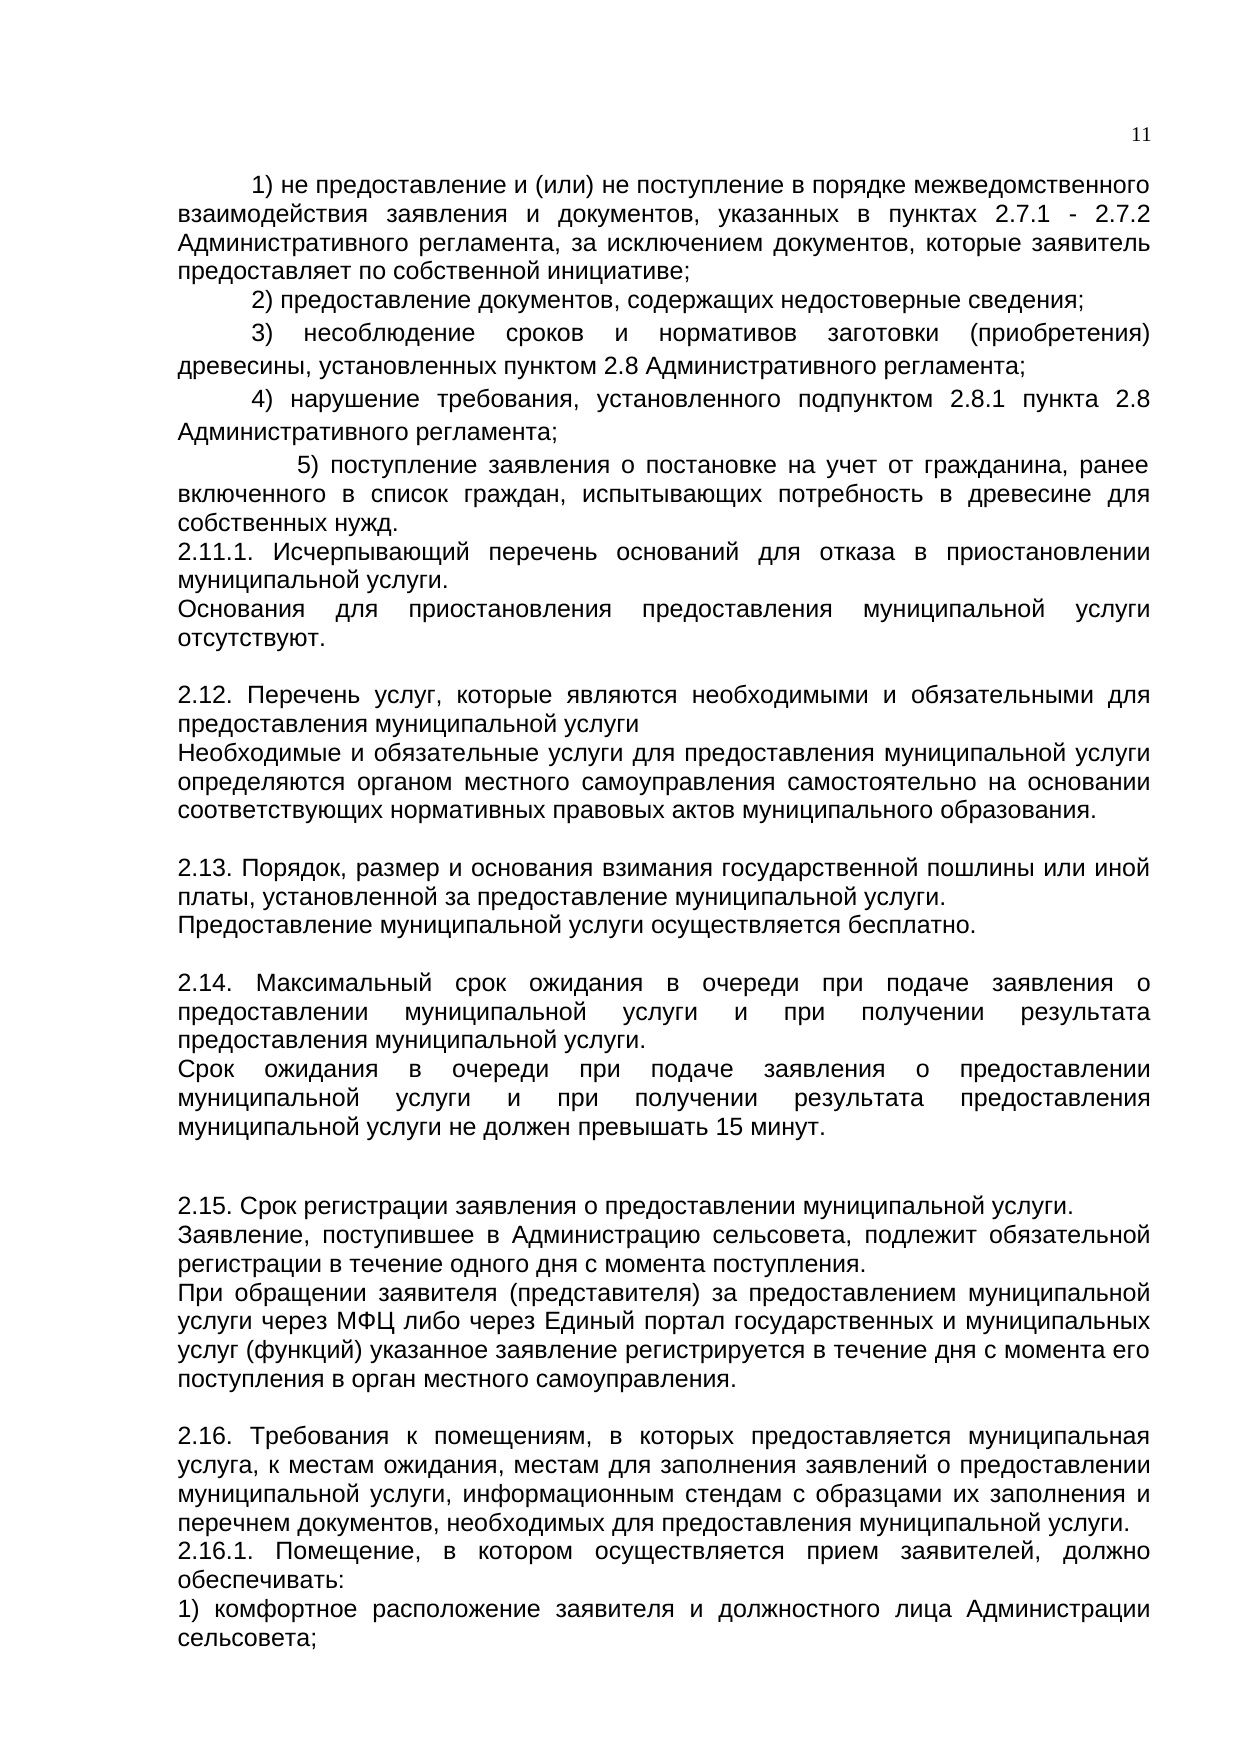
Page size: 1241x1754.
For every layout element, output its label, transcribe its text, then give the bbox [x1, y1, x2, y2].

text 2.16.1. Помещение, в котором осуществляется прием заявителей, должно обеспечивать: [177, 1536, 1152, 1594]
text 3) несоблюдение сроков и нормативов заготовки (приобретения) древесины, установленных пунктом 2.8 Административного регламента; [177, 318, 1152, 380]
text 5) поступление заявления о постановке на учет от гражданина, ранее включенного в список граждан, испытывающих потребность в древесине для собственных нужд. [177, 450, 1152, 536]
text Заявление, поступившее в Администрацию сельсовета, подлежит обязательной регистрации в течение одного дня с момента поступления. [177, 1220, 1152, 1277]
text Срок ожидания в очереди при подаче заявления о предоставлении муниципальной услуги и при получении результата предоставления муниципальной услуги не должен превышать 15 минут. [177, 1054, 1152, 1140]
text 2.12. Перечень услуг, которые являются необходимыми и обязательными для предоставления муниципальной услуги [177, 680, 1152, 738]
text 2.13. Порядок, размер и основания взимания государственной пошлины или иной платы, установленной за предоставление муниципальной услуги. [177, 853, 1152, 910]
text 4) нарушение требования, установленного подпунктом 2.8.1 пункта 2.8 Административного регламента; [177, 384, 1152, 446]
text Основания для приостановления предоставления муниципальной услуги отсутствуют. [177, 594, 1152, 651]
text 1) комфортное расположение заявителя и должностного лица Администрации сельсовета; [177, 1594, 1152, 1651]
text 1) не предоставление и (или) не поступление в порядке межведомственного взаимодействия заявления и документов, указанных в пунктах 2.7.1 - 2.7.2 Административного регламента, за исключением документов, которые заявитель предоставляет по собственной инициативе; [177, 170, 1152, 285]
text 2.15. Срок регистрации заявления о предоставлении муниципальной услуги. [177, 1191, 1152, 1220]
text 2.16. Требования к помещениям, в которых предоставляется муниципальная услуга, к местам ожидания, местам для заполнения заявлений о предоставлении муниципальной услуги, информационным стендам с образцами их заполнения и перечнем документов, необходимых для предоставления муниципальной услуги. [177, 1421, 1152, 1536]
text 2) предоставление документов, содержащих недостоверные сведения; [177, 285, 1152, 314]
text Предоставление муниципальной услуги осуществляется бесплатно. [177, 910, 1152, 939]
text При обращении заявителя (представителя) за предоставлением муниципальной услуги через МФЦ либо через Единый портал государственных и муниципальных услуг (функций) указанное заявление регистрируется в течение дня с момента его поступления в орган местного самоуправления. [177, 1277, 1152, 1392]
text Необходимые и обязательные услуги для предоставления муниципальной услуги определяются органом местного самоуправления самостоятельно на основании соответствующих нормативных правовых актов муниципального образования. [177, 738, 1152, 824]
text 2.14. Максимальный срок ожидания в очереди при подаче заявления о предоставлении муниципальной услуги и при получении результата предоставления муниципальной услуги. [177, 968, 1152, 1054]
text 2.11.1. Исчерпывающий перечень оснований для отказа в приостановлении муниципальной услуги. [177, 536, 1152, 594]
